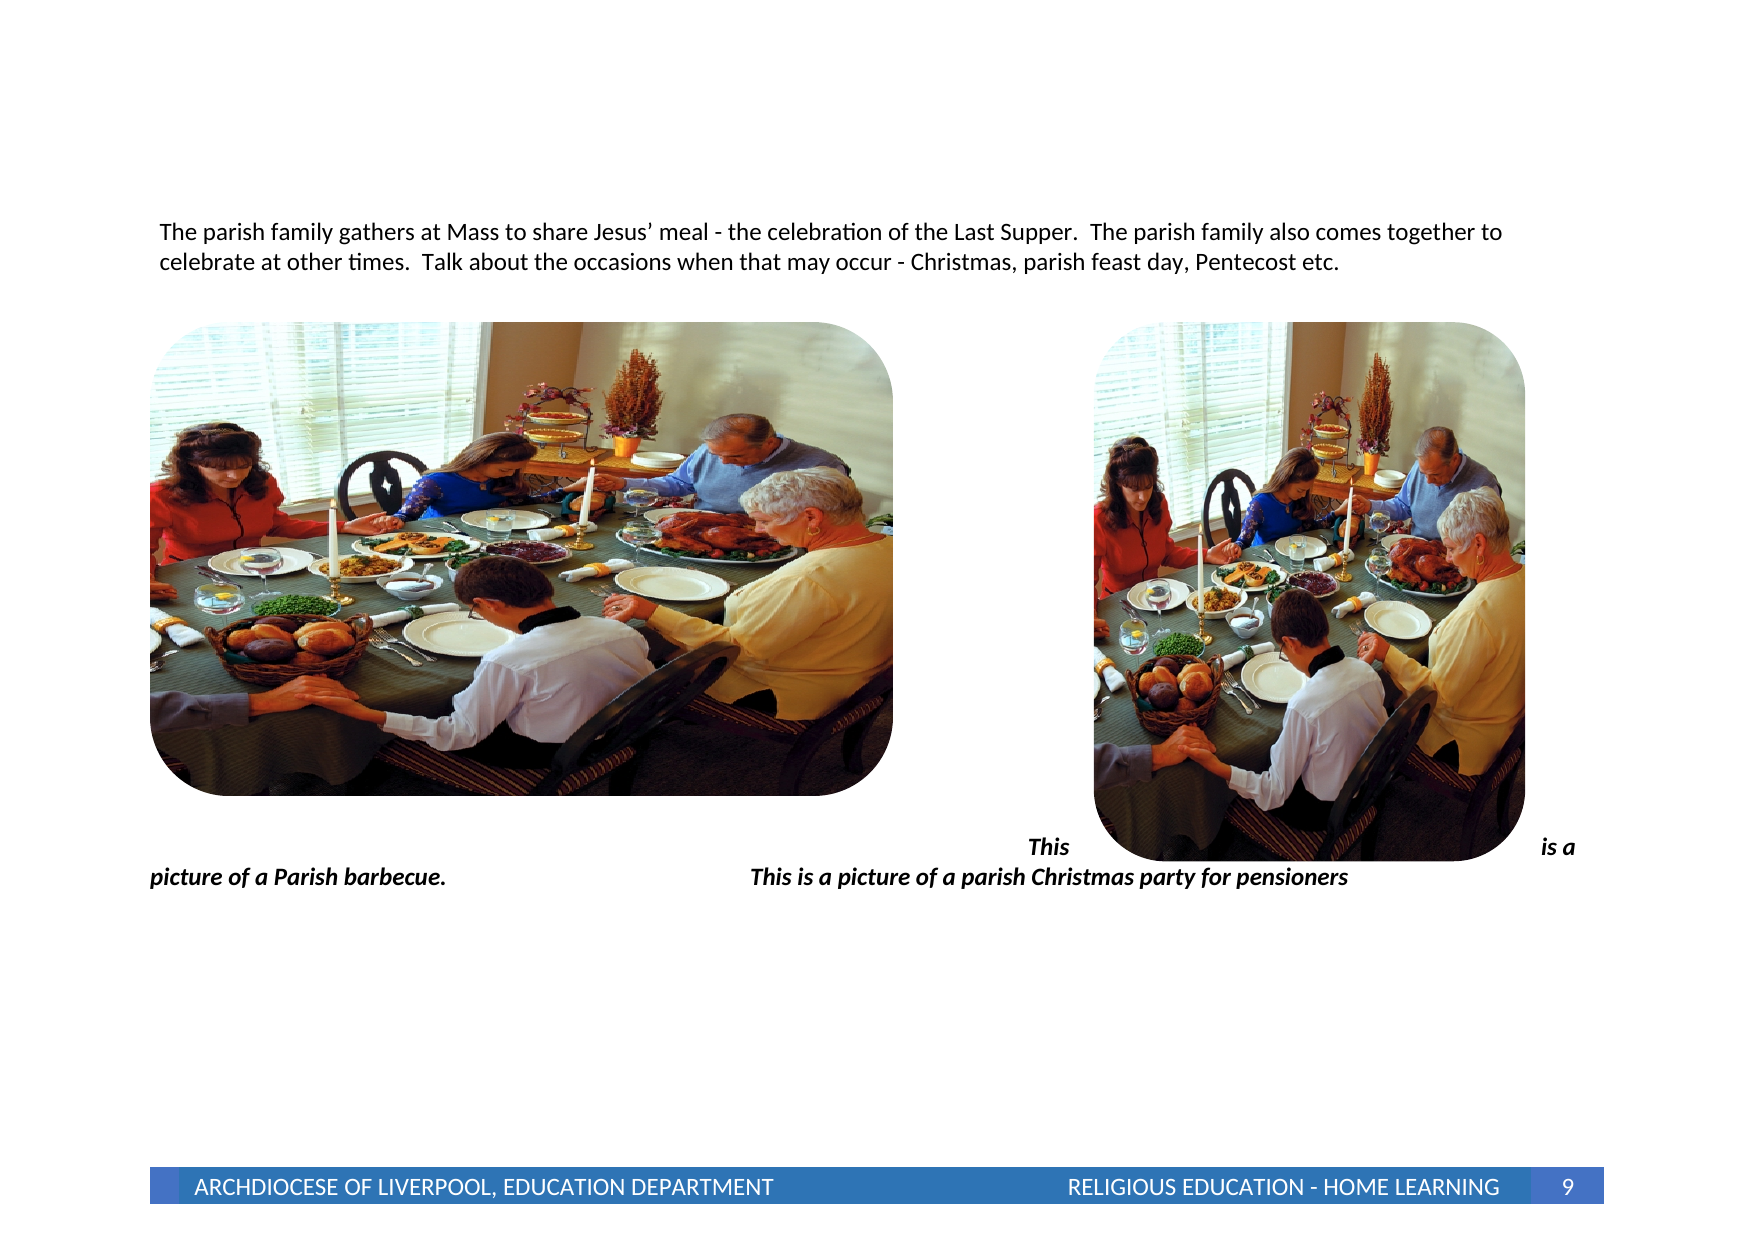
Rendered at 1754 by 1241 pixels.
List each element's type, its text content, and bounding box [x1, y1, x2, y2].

text The parish family gathers at Mass to share Jesus’ meal - the celebration of the Last Supper. The parish family also comes together to celebrate at other times. Talk about the occasions when that may occur - Christmas, parish feast day, Pentecost etc. [159, 216, 1604, 277]
picture [1093, 322, 1526, 862]
picture [150, 322, 893, 796]
